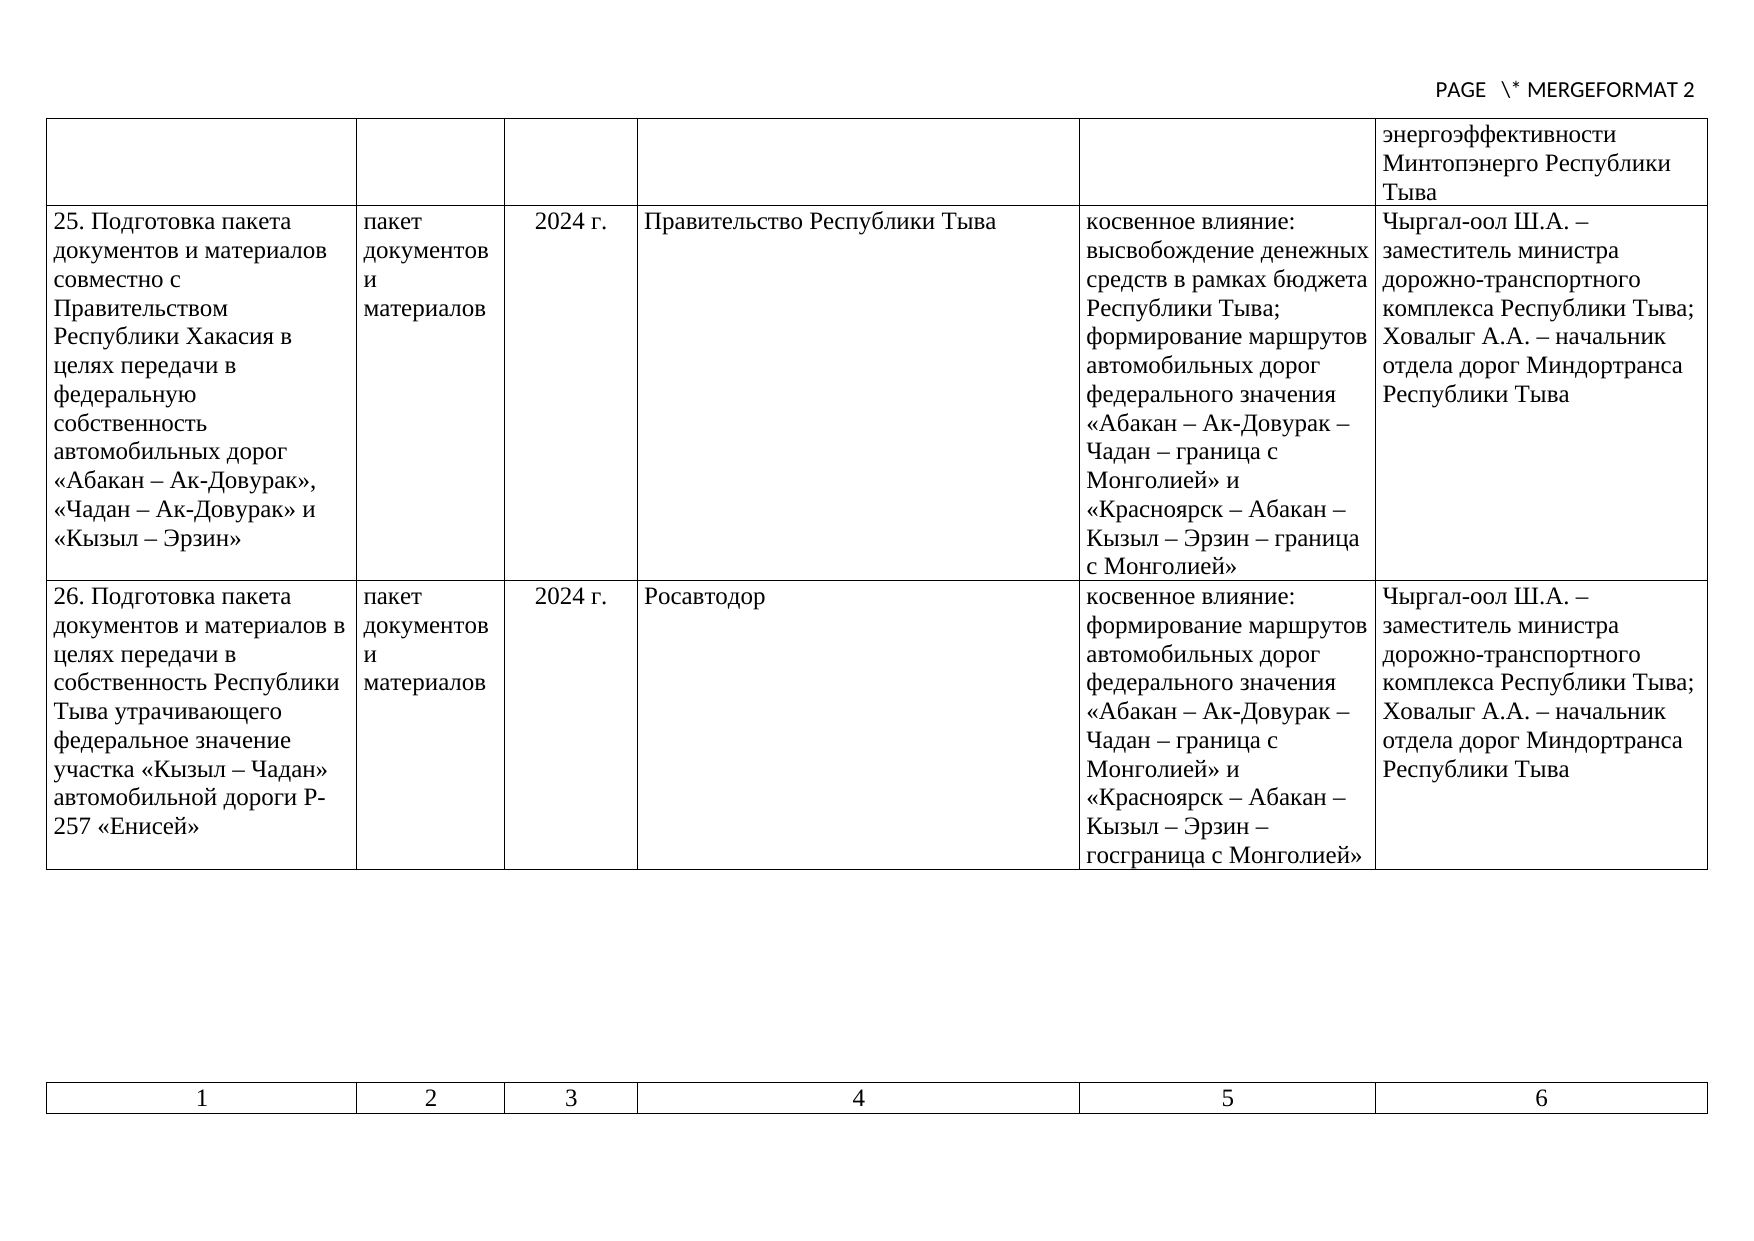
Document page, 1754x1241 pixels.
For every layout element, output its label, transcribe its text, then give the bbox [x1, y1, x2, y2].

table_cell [47, 119, 356, 205]
table_cell 2024 г. [505, 206, 637, 580]
table_header 3 [505, 1083, 637, 1113]
table_cell косвенное влияние: формирование маршрутов автомобильных дорог федерального значения «Абакан – Ак-Довурак – Чадан – граница с Монголией» и «Красноярск – Абакан – Кызыл – Эрзин – госграница с Монголией» [1080, 581, 1375, 869]
table_cell Правительство Республики Тыва [638, 206, 1079, 580]
table_header 2 [357, 1083, 504, 1113]
table_cell косвенное влияние: высвобождение денежных средств в рамках бюджета Республики Тыва; формирование маршрутов автомобильных дорог федерального значения «Абакан – Ак-Довурак – Чадан – граница с Монголией» и «Красноярск – Абакан – Кызыл – Эрзин – граница с Монголией» [1080, 206, 1375, 580]
table_cell Чыргал-оол Ш.А. – заместитель министра дорожно-транспортного комплекса Республики Тыва; Ховалыг А.А. – начальник отдела дорог Миндортранса Республики Тыва [1376, 206, 1707, 580]
table_header 1 [47, 1083, 356, 1113]
table_cell Росавтодор [638, 581, 1079, 869]
table_cell пакет документов и материалов [357, 581, 504, 869]
table_cell 2024 г. [505, 581, 637, 869]
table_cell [1376, 119, 1707, 205]
table_header 5 [1080, 1083, 1375, 1113]
table_cell [1080, 119, 1375, 205]
table_header 4 [638, 1083, 1079, 1113]
table_cell 25. Подготовка пакета документов и материалов совместно с Правительством Республики Хакасия в целях передачи в федеральную собственность автомобильных дорог «Абакан – Ак-Довурак», «Чадан – Ак-Довурак» и «Кызыл – Эрзин» [47, 206, 356, 580]
table_cell [357, 119, 504, 205]
table_cell [505, 119, 637, 205]
table_cell 26. Подготовка пакета документов и материалов в целях передачи в собственность Республики Тыва утрачивающего федеральное значение участка «Кызыл – Чадан» автомобильной дороги Р-257 «Енисей» [47, 581, 356, 869]
table_cell Чыргал-оол Ш.А. – заместитель министра дорожно-транспортного комплекса Республики Тыва; Ховалыг А.А. – начальник отдела дорог Миндортранса Республики Тыва [1376, 581, 1707, 869]
table_cell пакет документов и материалов [357, 206, 504, 580]
table_cell [638, 119, 1079, 205]
table_header 6 [1376, 1083, 1707, 1113]
